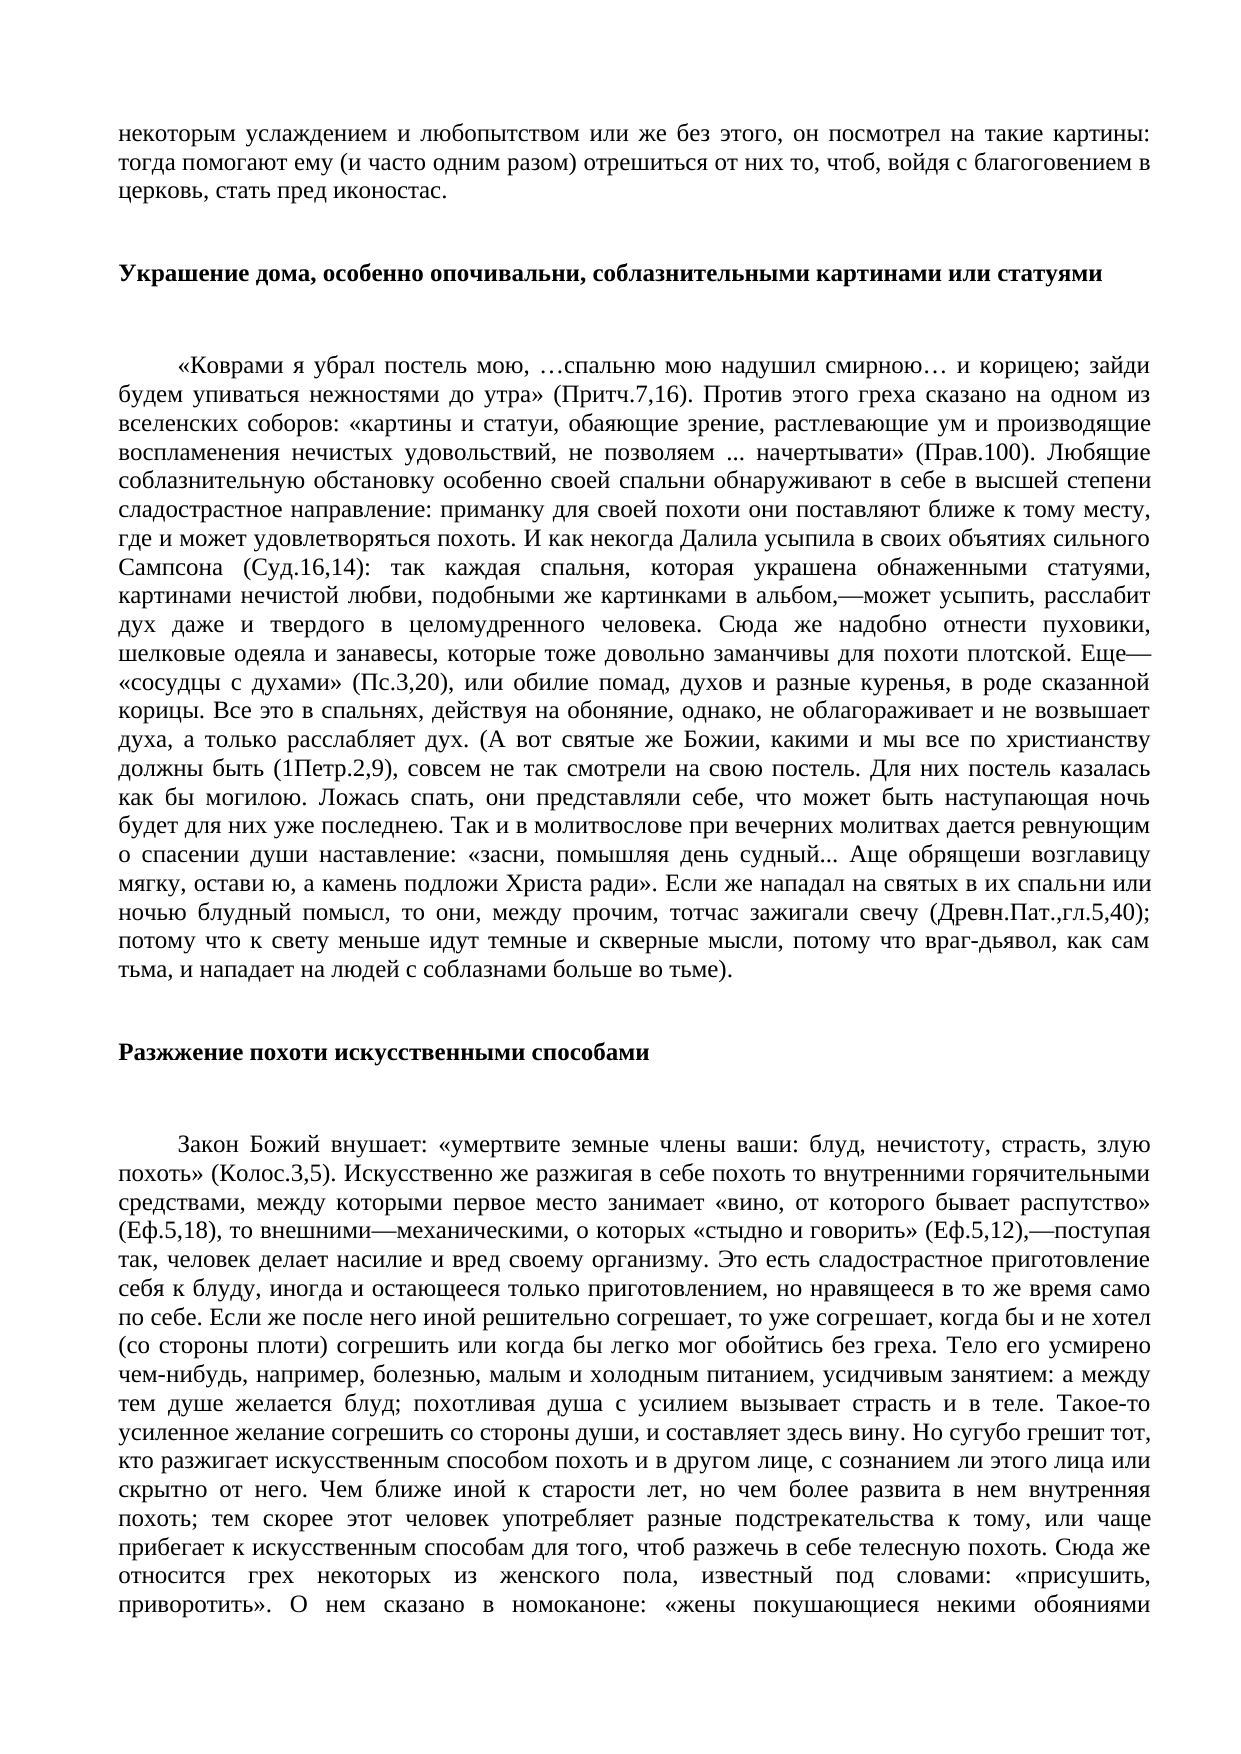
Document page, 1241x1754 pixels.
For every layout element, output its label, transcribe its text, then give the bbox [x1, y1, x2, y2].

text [118, 1129, 1152, 1618]
subtitle Украшение дома, особенно опочивальни, соблазнительными картинами или статуями [118, 258, 1152, 287]
text «Коврами я убрал постель мою, …спальню мою надушил смирною… и корицею; зайди будем упиваться нежностями до утра» (Притч.7,16). Против этого греха сказано на одном из вселенских соборов: «картины и статуи, обаяющие зрение, растлевающие ум и производящие воспламенения нечистых удовольствий, не позволяем ... начертывати» (Прав.100). Любящие соблазнительную обстановку особенно своей спальни обнаруживают в себе в высшей степени сладострастное направление: приманку для своей похоти они поставляют ближе к тому месту, где и может удовлетворяться похоть. И как некогда Далила усыпила в своих объятиях сильного Сампсона (Суд.16,14): так каждая спальня, которая украшена обнаженными статуями, картинами нечистой любви, подобными же картинками в альбом,—может усыпить, расслабит дух даже и твердого в целомудренного человека. Сюда же надобно отнести пуховики, шелковые одеяла и занавесы, которые тоже довольно заманчивы для похоти плотской. Еще— «сосудцы с духами» (Пс.3,20), или обилие помад, духов и разные куренья, в роде сказанной корицы. Все это в спальнях, действуя на обоняние, однако, не облагораживает и не возвышает духа, а только расслабляет дух. (А вот святые же Божии, какими и мы все по христианству должны быть (1Петр.2,9), совсем не так смотрели на свою постель. Для них постель казалась как бы могилою. Ложась спать, они представляли себе, что может быть наступающая ночь будет для них уже последнею. Так и в молитвослове при вечерних молитвах дается ревнующим о спасении души наставление: «засни, помышляя день судный... Аще обрящеши возглавицу мягку, остави ю, а камень подложи Христа ради». Если же нападал на святых в их спальни или ночью блудный помысл, то они, между прочим, тотчас зажигали свечу (Древн.Пат.,гл.5,40); потому что к свету меньше идут темные и скверные мысли, потому что враг-дьявол, как сам тьма, и нападает на людей с соблазнами больше во тьме). [118, 351, 1152, 983]
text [118, 118, 1152, 204]
subtitle Разжжение похоти искусственными способами [118, 1037, 1152, 1066]
